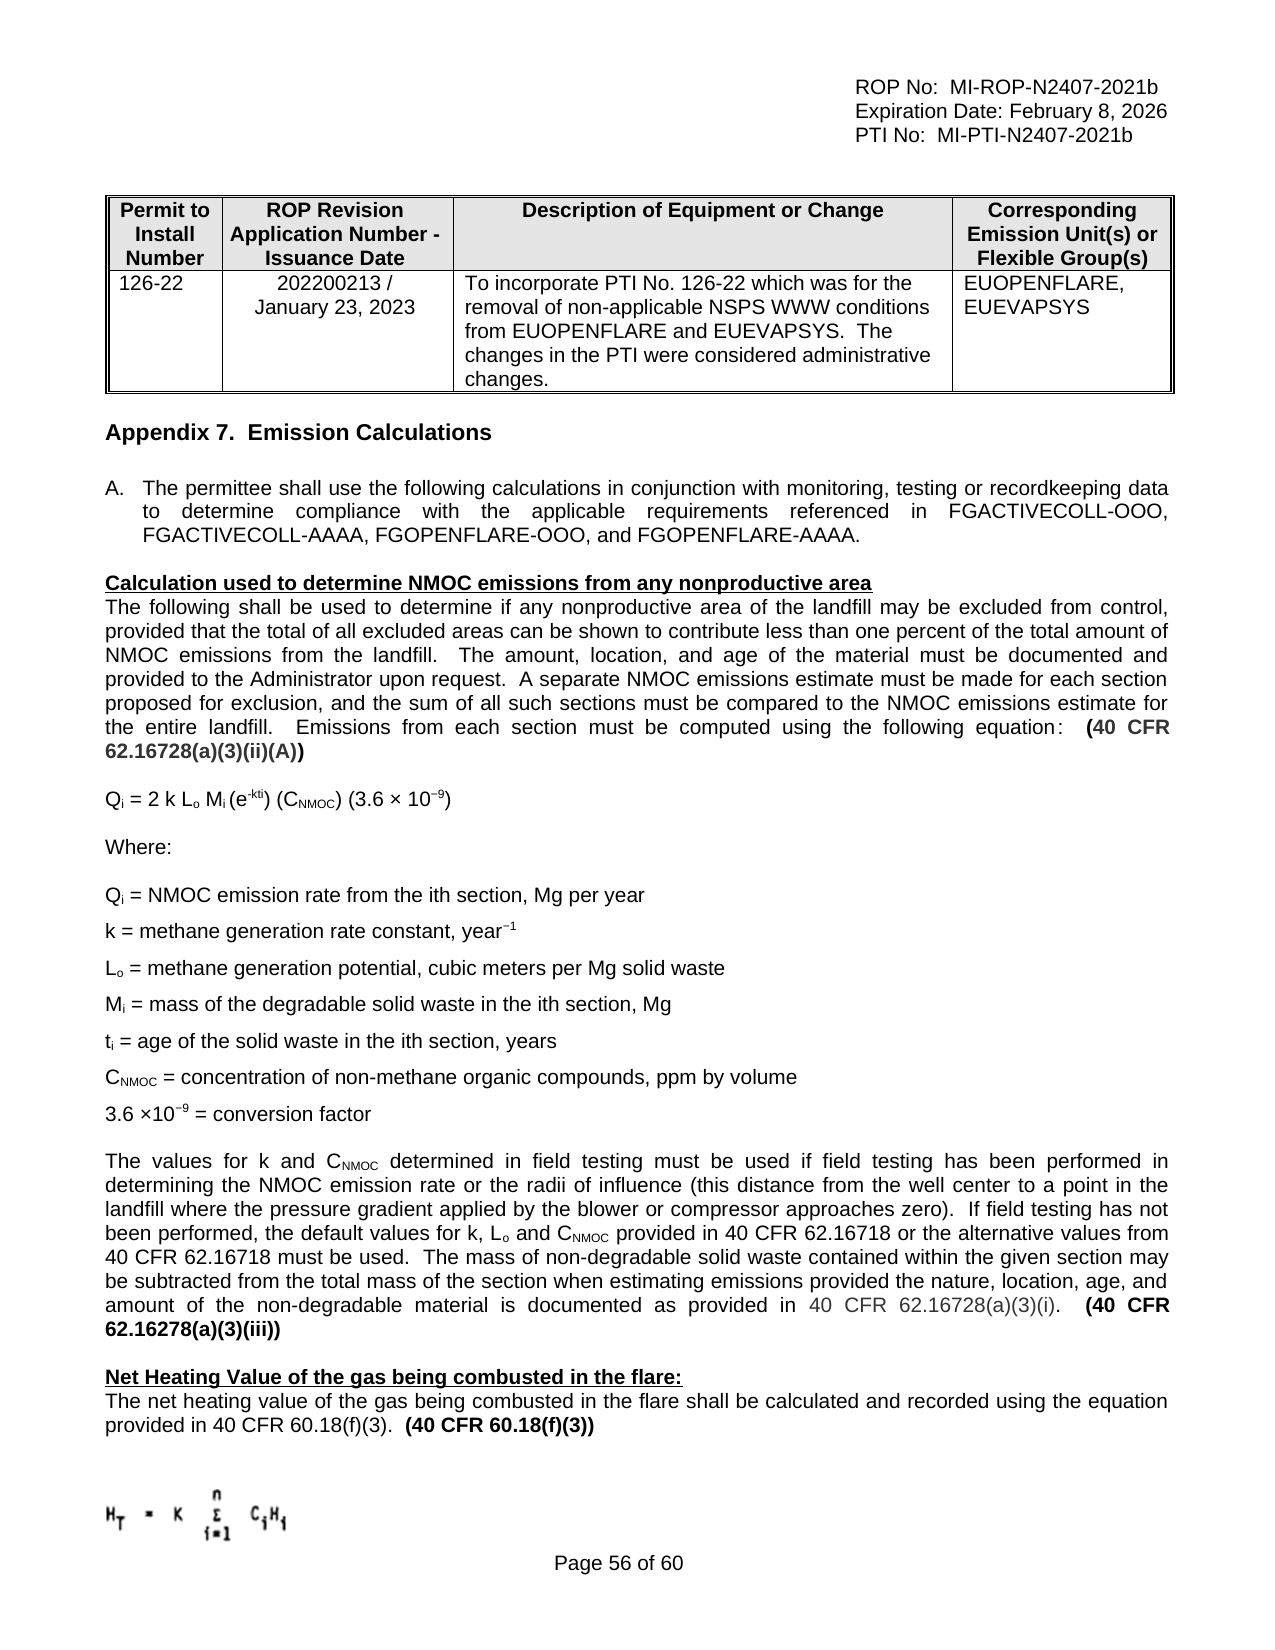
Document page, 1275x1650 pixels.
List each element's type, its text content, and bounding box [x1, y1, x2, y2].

table_header Permit to Install Number [110, 198, 222, 270]
text The values for k and CNMOC determined in field testing must be used if field testing has been performed in determining the NMOC emission rate or the radii of influence (this distance from the well center to a point in the landfill where the pressure gradient applied by the blower or compressor approaches zero). If field testing has not been performed, the default values for k, Lo and CNMOC provided in 40 CFR 62.16718 or the alternative values from 40 CFR 62.16718 must be used. The mass of non-degradable solid waste contained within the given section may be subtracted from the total mass of the section when estimating emissions provided the nature, location, age, and amount of the non-degradable material is documented as provided in 40 CFR 62.16728(a)(3)(i). (40 CFR 62.16278(a)(3)(iii)) [105, 1149, 1170, 1341]
list The permittee shall use the following calculations in conjunction with monitoring, testing or recordkeeping data to determine compliance with the applicable requirements referenced in FGACTIVECOLL-OOO, FGACTIVECOLL-AAAA, FGOPENFLARE-OOO, and FGOPENFLARE-AAAA. [105, 475, 1170, 547]
text Mi = mass of the degradable solid waste in the ith section, Mg [105, 992, 1170, 1016]
text The net heating value of the gas being combusted in the flare shall be calculated and recorded using the equation provided in 40 CFR 60.18(f)(3). (40 CFR 60.18(f)(3)) [105, 1389, 1170, 1437]
text Where: [105, 835, 1170, 859]
table_header ROP Revision Application Number - Issuance Date [223, 198, 453, 270]
text ti = age of the solid waste in the ith section, years [105, 1028, 1170, 1052]
table_cell 126-22 [110, 271, 222, 391]
text CNMOC = concentration of non-methane organic compounds, ppm by volume [105, 1065, 1170, 1089]
text Lo = methane generation potential, cubic meters per Mg solid waste [105, 956, 1170, 979]
subtitle Appendix 7. Emission Calculations [105, 419, 1170, 445]
table_cell To incorporate PTI No. 126-22 which was for the removal of non-applicable NSPS WWW conditions from EUOPENFLARE and EUEVAPSYS. The changes in the PTI were considered administrative changes. [454, 271, 952, 391]
table_cell 202200213 / January 23, 2023 [223, 271, 453, 391]
text 3.6 ×10−9 = conversion factor [105, 1101, 1170, 1125]
text k = methane generation rate constant, year−1 [105, 919, 1170, 943]
table_cell EUOPENFLARE, EUEVAPSYS [953, 271, 1170, 391]
table_header Corresponding Emission Unit(s) or Flexible Group(s) [953, 198, 1170, 270]
text Calculation used to determine NMOC emissions from any nonproductive area [105, 571, 1170, 595]
text Qi = 2 k Lo Mi (e-kti) (CNMOC) (3.6 × 10−9) [105, 787, 1170, 811]
text Qi = NMOC emission rate from the ith section, Mg per year [105, 883, 1170, 907]
text The following shall be used to determine if any nonproductive area of the landfill may be excluded from control, provided that the total of all excluded areas can be shown to contribute less than one percent of the total amount of NMOC emissions from the landfill. The amount, location, and age of the material must be documented and provided to the Administrator upon request. A separate NMOC emissions estimate must be made for each section proposed for exclusion, and the sum of all such sections must be compared to the NMOC emissions estimate for the entire landfill. Emissions from each section must be computed using the following equation: (40 CFR 62.16728(a)(3)(ii)(A)) [105, 595, 1170, 763]
text Net Heating Value of the gas being combusted in the flare: [105, 1365, 1170, 1389]
table_header Description of Equipment or Change [454, 198, 952, 270]
picture [105, 1489, 287, 1542]
